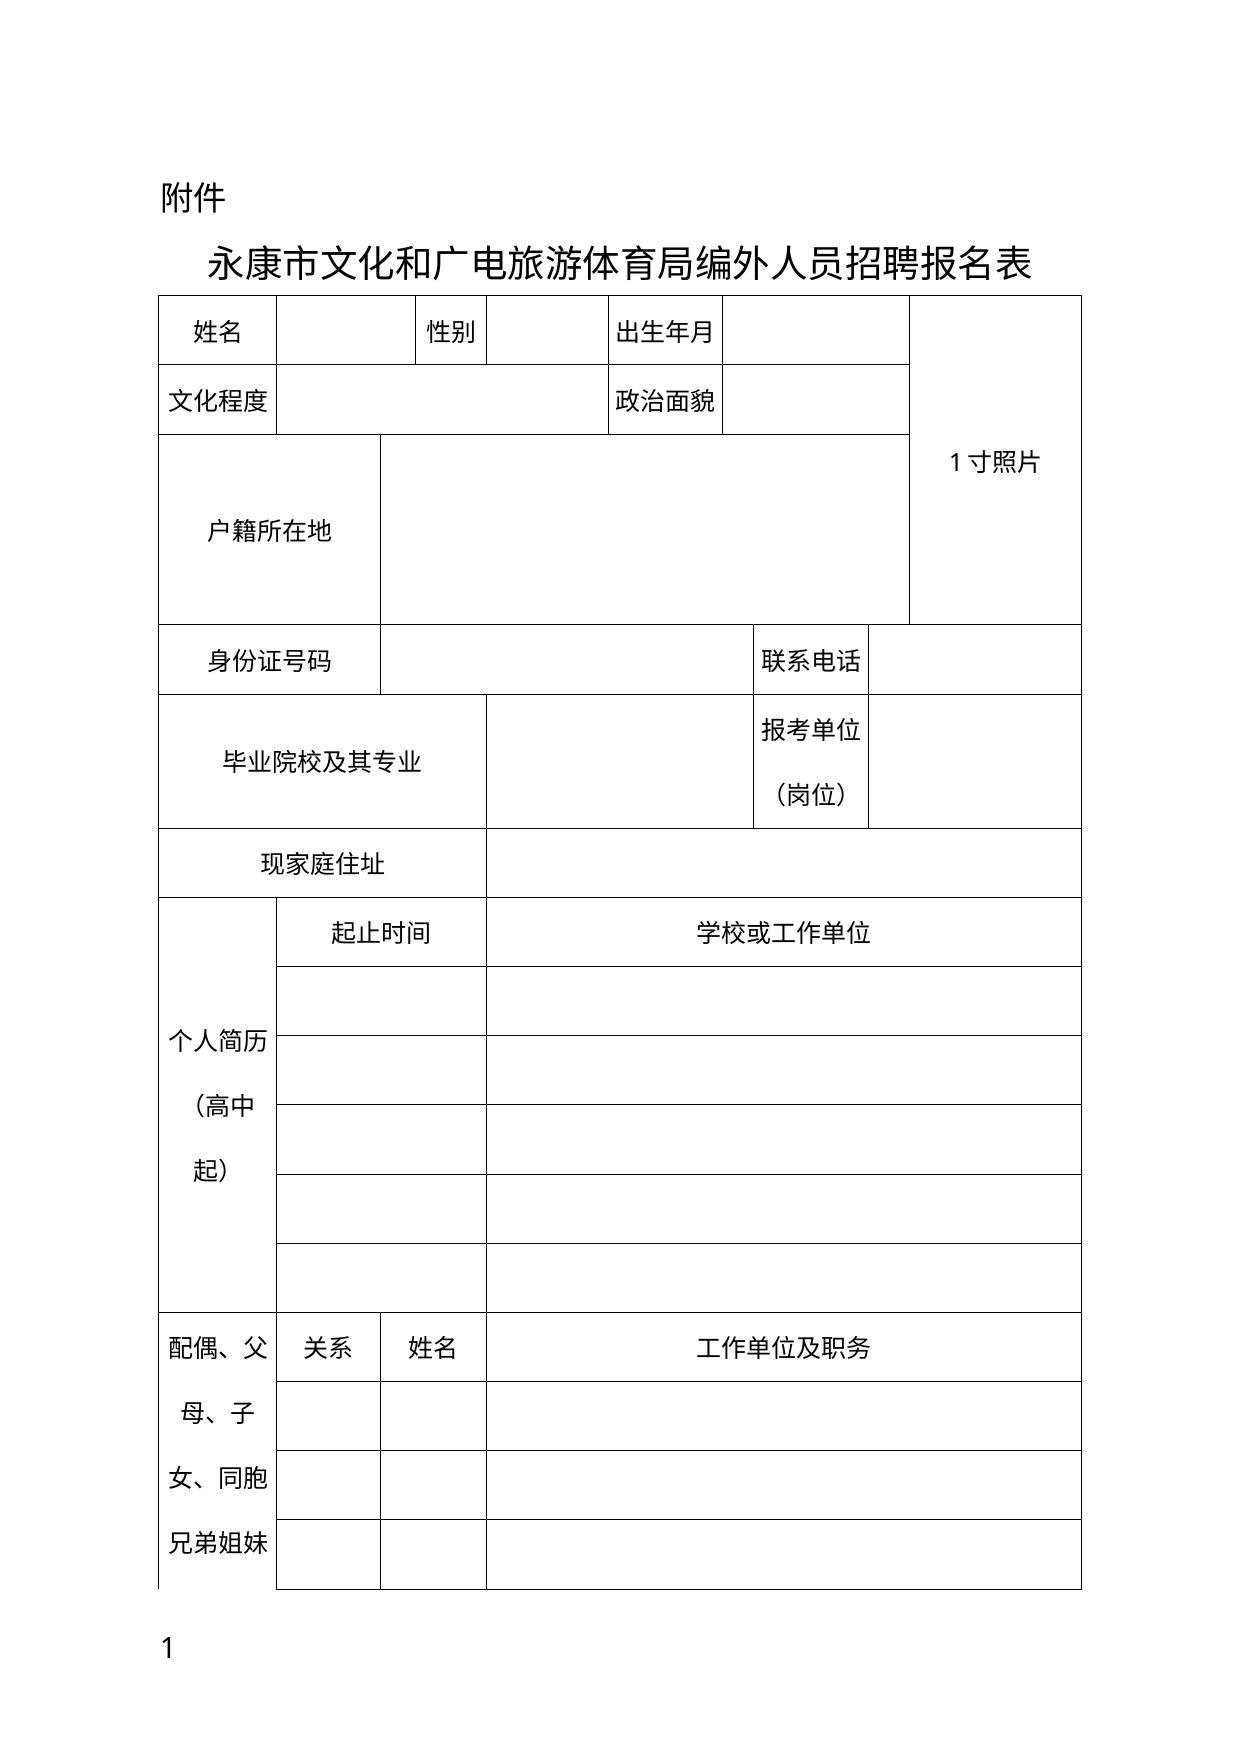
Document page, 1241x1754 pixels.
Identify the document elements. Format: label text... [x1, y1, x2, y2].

table_cell 起止时间 [277, 898, 486, 966]
table_cell [277, 1036, 486, 1104]
table_cell 身份证号码 [159, 625, 380, 693]
table_cell [277, 1451, 380, 1519]
table_cell [277, 1175, 486, 1243]
table_cell [487, 1175, 1081, 1243]
table_cell [487, 1105, 1081, 1173]
table_cell [487, 296, 608, 364]
table_cell 性别 [416, 296, 486, 364]
table_cell [277, 1382, 380, 1450]
table_cell 政治面貌 [609, 365, 722, 433]
table_cell [381, 1520, 486, 1588]
table_cell [381, 1382, 486, 1450]
table_cell 个人简历（高中起） [159, 898, 276, 1312]
table_cell [381, 625, 753, 693]
table_cell 配偶、父母、子女、同胞兄弟姐妹基本情况 [159, 1313, 276, 1588]
table_cell [277, 1244, 486, 1312]
table_cell [381, 1451, 486, 1519]
table_cell [277, 365, 608, 433]
table_cell [277, 1105, 486, 1173]
table_cell 出生年月 [609, 296, 722, 364]
table_cell 工作单位及职务 [487, 1313, 1081, 1381]
table_cell [869, 695, 1081, 828]
table_cell 户籍所在地 [159, 435, 380, 624]
table_cell [277, 296, 415, 364]
table_cell [381, 435, 909, 624]
table_cell [277, 1520, 380, 1588]
table_cell 现家庭住址 [159, 829, 486, 897]
table_cell 毕业院校及其专业 [159, 695, 486, 828]
table_cell [487, 1451, 1081, 1519]
table_cell 1寸照片 [910, 296, 1081, 624]
table_cell 文化程度 [159, 365, 276, 433]
table_cell 学校或工作单位 [487, 898, 1081, 966]
table_cell [487, 1382, 1081, 1450]
table_cell [487, 967, 1081, 1035]
table_cell [487, 1244, 1081, 1312]
table_header 附件 永康市文化和广电旅游体育局编外人员招聘报名表 [159, 162, 1081, 295]
table_cell 关系 [277, 1313, 380, 1381]
table_cell [869, 625, 1081, 693]
table_cell 报考单位（岗位） [754, 695, 868, 828]
table_cell 姓名 [381, 1313, 486, 1381]
table_cell [487, 1036, 1081, 1104]
table_cell [723, 296, 909, 364]
table_cell [487, 1520, 1081, 1588]
table_cell [723, 365, 909, 433]
table_cell 姓名 [159, 296, 276, 364]
table_cell 联系电话 [754, 625, 868, 693]
table_cell [277, 967, 486, 1035]
table_cell [487, 829, 1081, 897]
table_cell [487, 695, 753, 828]
